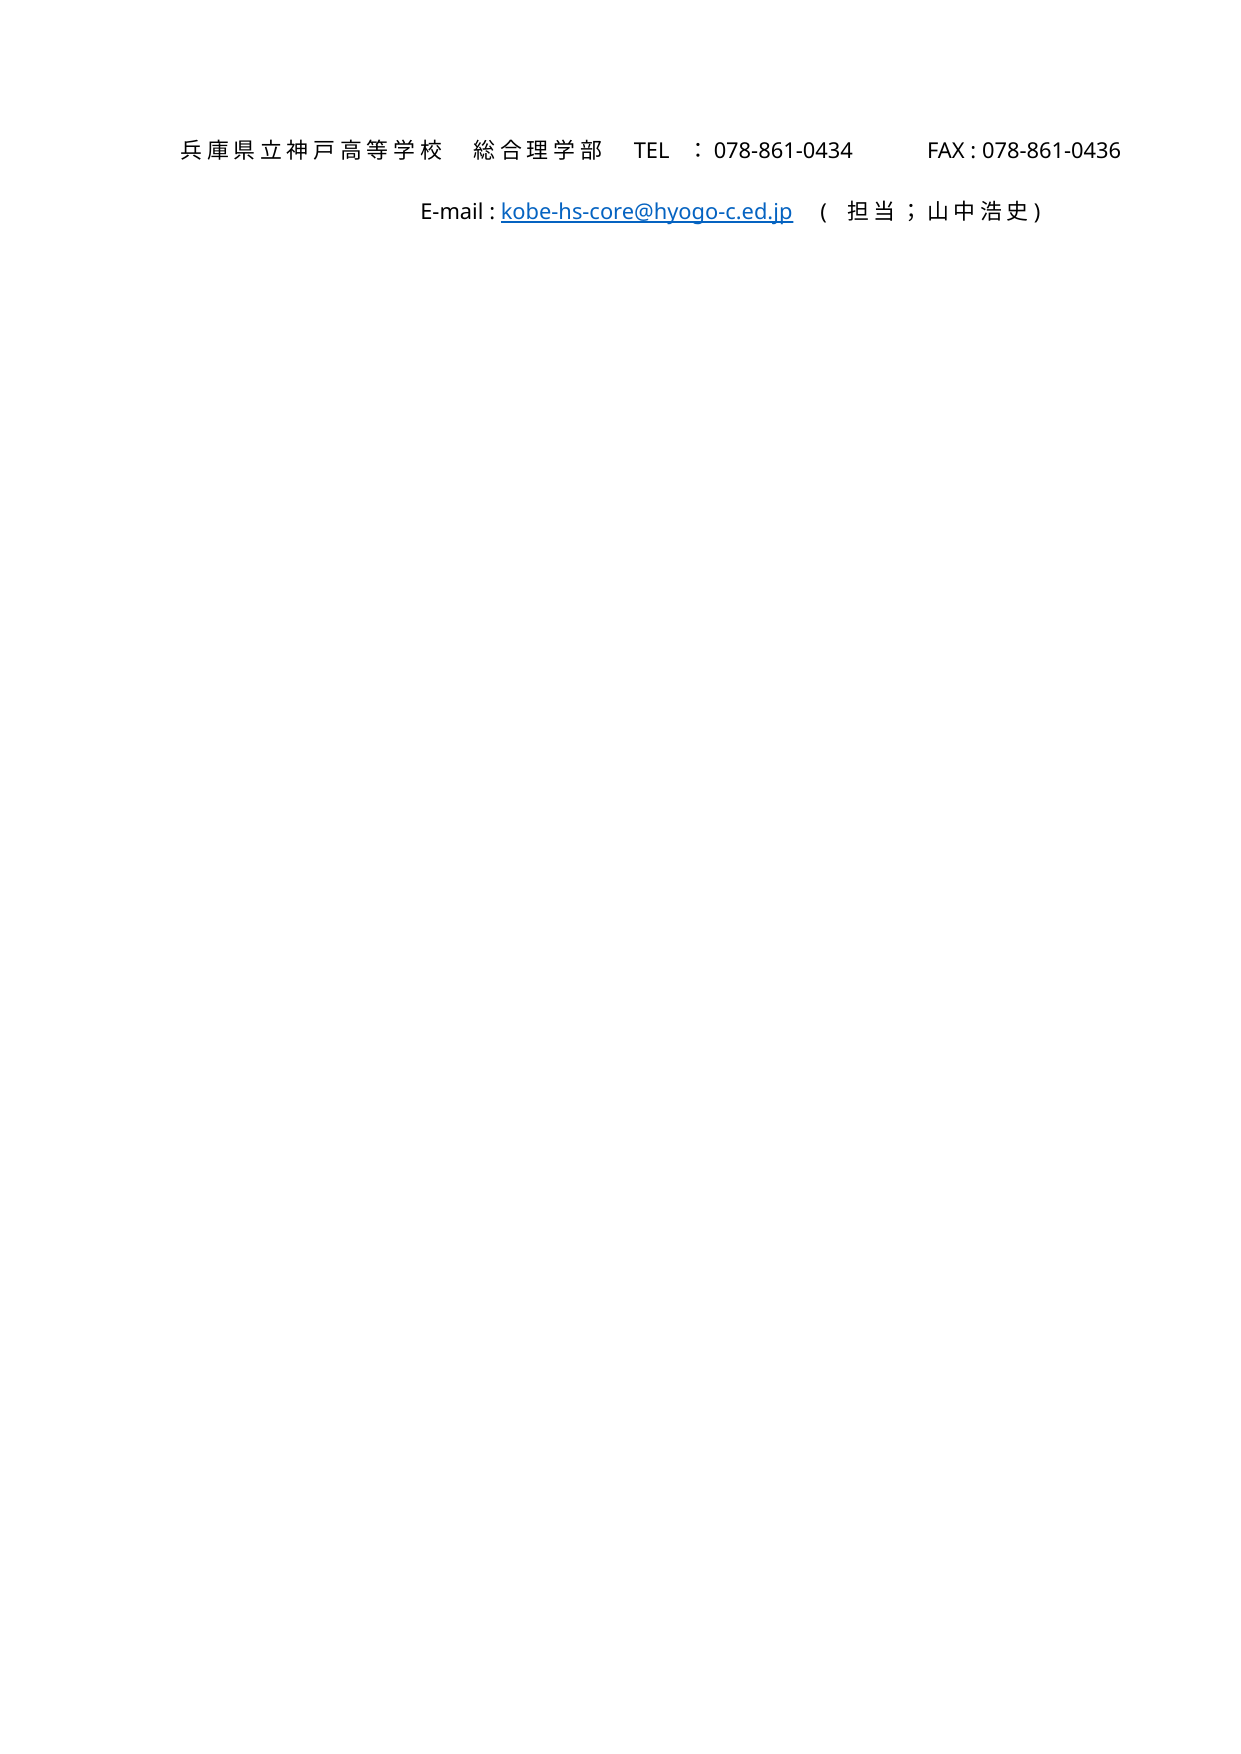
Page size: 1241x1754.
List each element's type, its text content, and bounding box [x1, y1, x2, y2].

text 兵庫県立神戸高等学校 総合理学部 TEL：078-861-0434 FAX : 078-861-0436 [100, 119, 1140, 179]
text E-mail : kobe-hs-core@hyogo-c.ed.jp (担当；山中浩史) [100, 179, 1140, 240]
